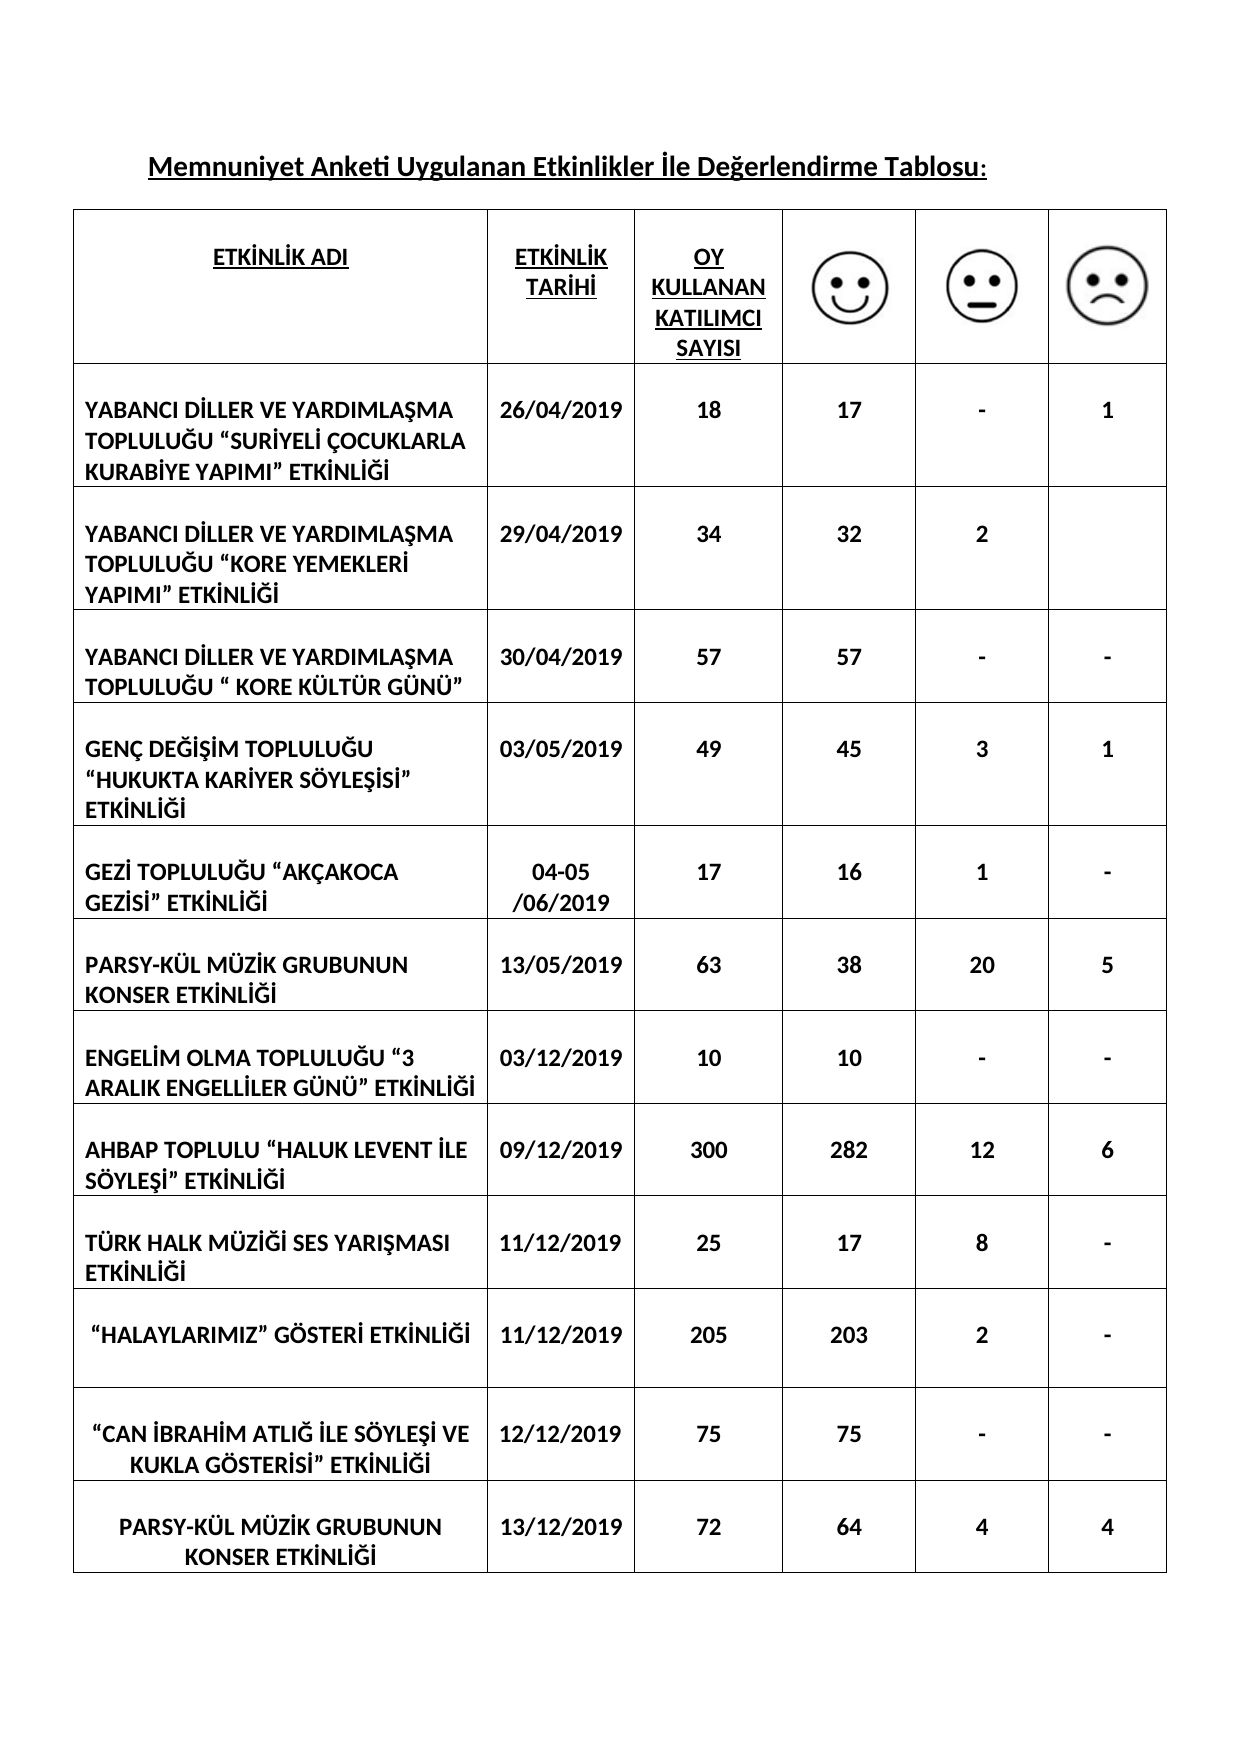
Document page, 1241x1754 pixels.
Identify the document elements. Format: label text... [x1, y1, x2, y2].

table_cell - [1049, 610, 1166, 702]
table_cell 205 [635, 1289, 782, 1387]
table_cell 04-05 /06/2019 [488, 826, 634, 918]
table_cell 30/04/2019 [488, 610, 634, 702]
table_cell 03/12/2019 [488, 1011, 634, 1103]
table_cell 20 [916, 919, 1048, 1010]
table_cell PARSY-KÜL MÜZİK GRUBUNUN KONSER ETKİNLİĞİ [74, 919, 487, 1010]
table_cell 09/12/2019 [488, 1104, 634, 1195]
table_cell 25 [635, 1196, 782, 1288]
table_cell 03/05/2019 [488, 703, 634, 825]
table_cell 72 [635, 1481, 782, 1572]
table_cell - [916, 1388, 1048, 1479]
table_cell 12/12/2019 [488, 1388, 634, 1479]
table_cell GEZİ TOPLULUĞU “AKÇAKOCA GEZİSİ” ETKİNLİĞİ [74, 826, 487, 918]
table_cell 300 [635, 1104, 782, 1195]
table_cell 282 [783, 1104, 915, 1195]
table_cell 5 [1049, 919, 1166, 1010]
picture [942, 241, 1022, 331]
table_cell PARSY-KÜL MÜZİK GRUBUNUN KONSER ETKİNLİĞİ [74, 1481, 487, 1572]
table_cell 29/04/2019 [488, 487, 634, 609]
table_cell 4 [916, 1481, 1048, 1572]
table_cell YABANCI DİLLER VE YARDIMLAŞMA TOPLULUĞU “KORE YEMEKLERİ YAPIMI” ETKİNLİĞİ [74, 487, 487, 609]
table_cell 17 [635, 826, 782, 918]
table_cell - [916, 364, 1048, 486]
table_cell TÜRK HALK MÜZİĞİ SES YARIŞMASI ETKİNLİĞİ [74, 1196, 487, 1288]
table_cell 75 [783, 1388, 915, 1479]
table_cell 1 [1049, 364, 1166, 486]
table_cell 18 [635, 364, 782, 486]
table_cell - [1049, 1196, 1166, 1288]
table_cell 45 [783, 703, 915, 825]
table_cell 11/12/2019 [488, 1196, 634, 1288]
table_cell YABANCI DİLLER VE YARDIMLAŞMA TOPLULUĞU “SURİYELİ ÇOCUKLARLA KURABİYE YAPIMI” ETKİNLİĞİ [74, 364, 487, 486]
table_cell - [916, 610, 1048, 702]
table_cell AHBAP TOPLULU “HALUK LEVENT İLE SÖYLEŞİ” ETKİNLİĞİ [74, 1104, 487, 1195]
table_cell 8 [916, 1196, 1048, 1288]
table_header OY KULLANAN KATILIMCI SAYISI [635, 210, 782, 363]
table_cell 13/05/2019 [488, 919, 634, 1010]
table_cell 17 [783, 364, 915, 486]
table_cell “CAN İBRAHİM ATLIĞ İLE SÖYLEŞİ VE KUKLA GÖSTERİSİ” ETKİNLİĞİ [74, 1388, 487, 1479]
table_cell 6 [1049, 1104, 1166, 1195]
table_cell - [1049, 1011, 1166, 1103]
table_cell - [916, 1011, 1048, 1103]
table_cell ENGELİM OLMA TOPLULUĞU “3 ARALIK ENGELLİLER GÜNÜ” ETKİNLİĞİ [74, 1011, 487, 1103]
table_header ETKİNLİK TARİHİ [488, 210, 634, 363]
table_header ETKİNLİK ADI [74, 210, 487, 363]
table_cell 10 [783, 1011, 915, 1103]
table_cell 64 [783, 1481, 915, 1572]
picture [1063, 240, 1152, 334]
table_cell 203 [783, 1289, 915, 1387]
table_cell - [1049, 1289, 1166, 1387]
table_cell 57 [783, 610, 915, 702]
table_cell [1049, 487, 1166, 609]
table_header [916, 210, 1048, 363]
table_cell 17 [783, 1196, 915, 1288]
table_cell 63 [635, 919, 782, 1010]
table_cell GENÇ DEĞİŞİM TOPLULUĞU “HUKUKTA KARİYER SÖYLEŞİSİ” ETKİNLİĞİ [74, 703, 487, 825]
table_cell 32 [783, 487, 915, 609]
table_cell 11/12/2019 [488, 1289, 634, 1387]
table_cell 75 [635, 1388, 782, 1479]
table_header [1049, 210, 1166, 363]
table_cell - [1049, 1388, 1166, 1479]
table_cell - [1049, 826, 1166, 918]
table_cell “HALAYLARIMIZ” GÖSTERİ ETKİNLİĞİ [74, 1289, 487, 1387]
table_cell 10 [635, 1011, 782, 1103]
table_cell YABANCI DİLLER VE YARDIMLAŞMA TOPLULUĞU “ KORE KÜLTÜR GÜNÜ” [74, 610, 487, 702]
table_cell 12 [916, 1104, 1048, 1195]
table_header [783, 210, 915, 363]
table_cell 38 [783, 919, 915, 1010]
table_cell 2 [916, 487, 1048, 609]
table_cell 2 [916, 1289, 1048, 1387]
picture [806, 241, 892, 331]
table_cell 3 [916, 703, 1048, 825]
table_cell 26/04/2019 [488, 364, 634, 486]
table_cell 4 [1049, 1481, 1166, 1572]
table_cell 1 [916, 826, 1048, 918]
table_cell 49 [635, 703, 782, 825]
table_cell 57 [635, 610, 782, 702]
table_cell 1 [1049, 703, 1166, 825]
table_cell 16 [783, 826, 915, 918]
text Memnuniyet Anketi Uygulanan Etkinlikler İle Değerlendirme Tablosu: [148, 148, 1093, 183]
table_cell 13/12/2019 [488, 1481, 634, 1572]
table_cell 34 [635, 487, 782, 609]
